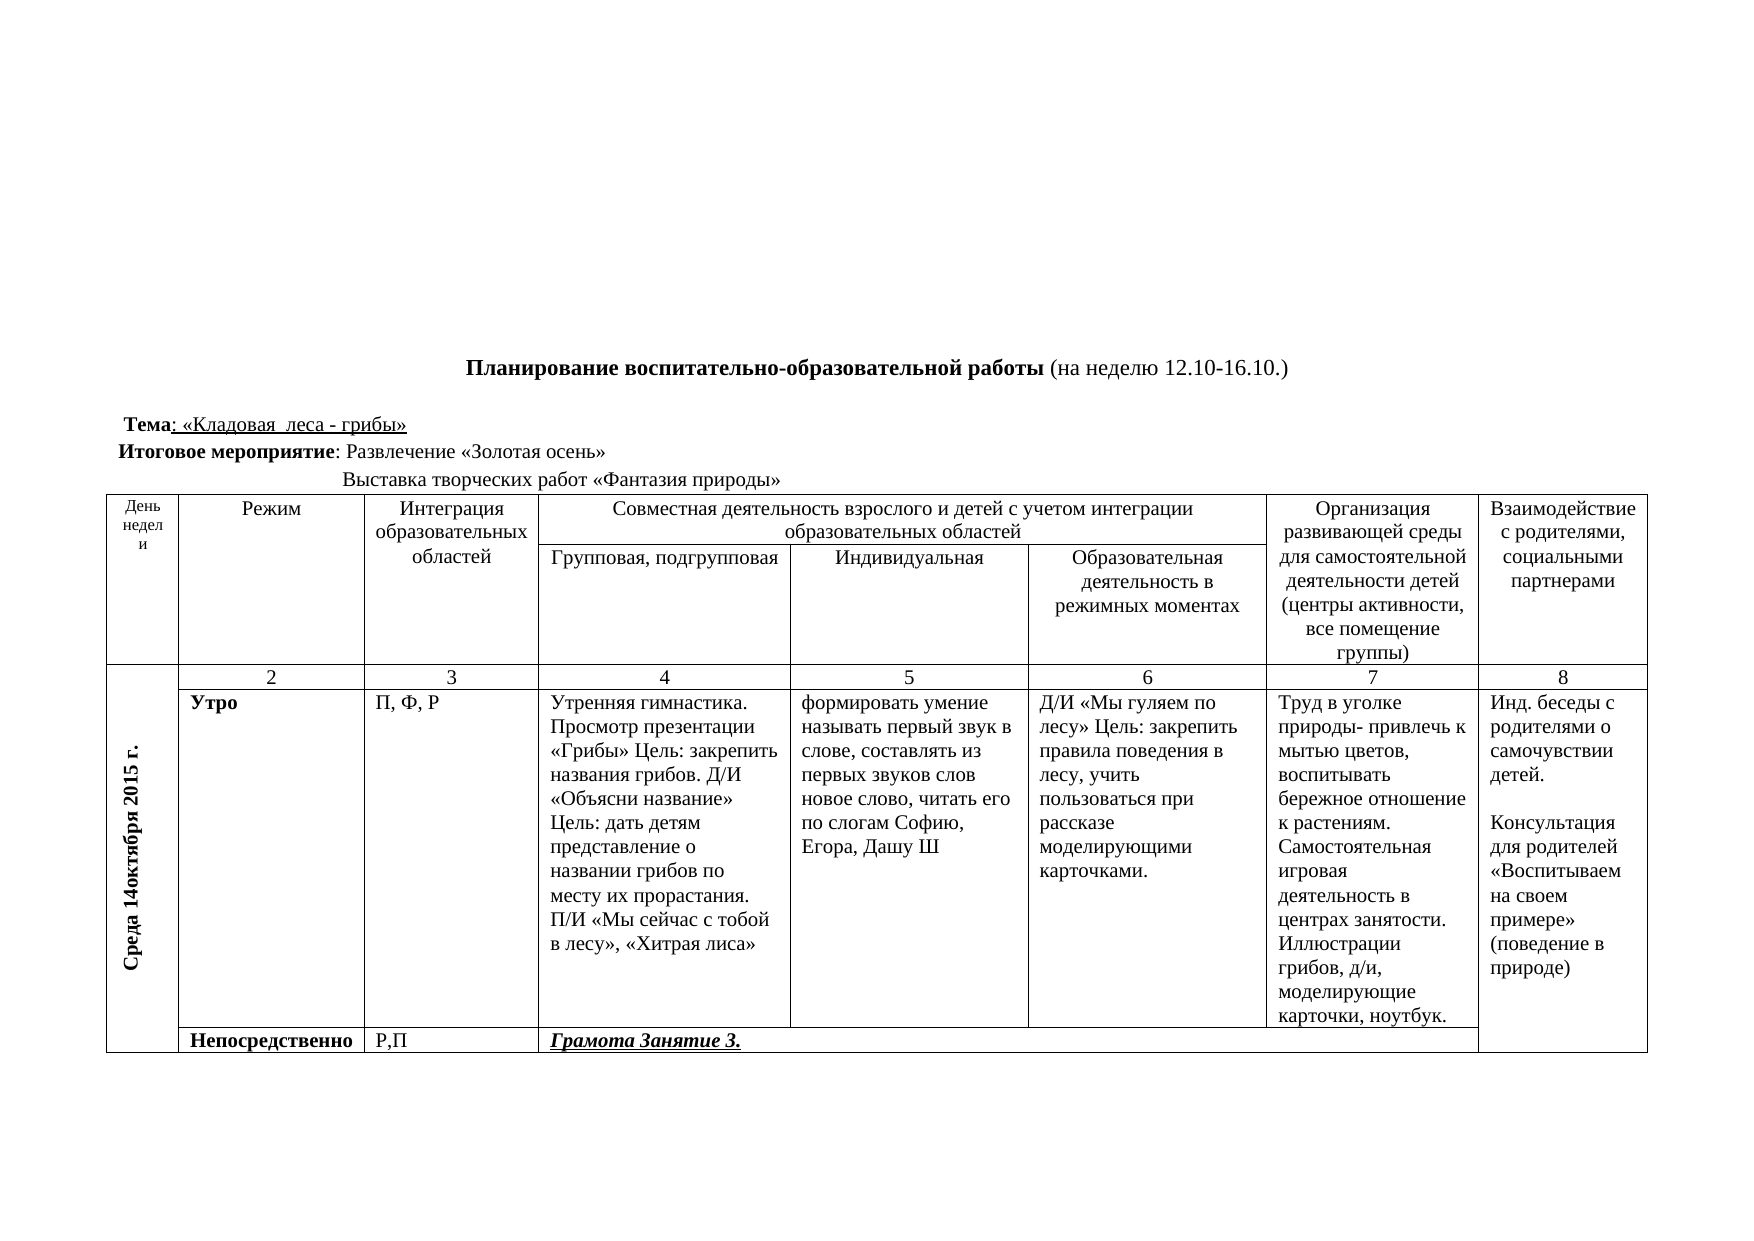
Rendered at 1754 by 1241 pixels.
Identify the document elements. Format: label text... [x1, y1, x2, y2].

table_header День недели [107, 495, 178, 664]
table_cell Утро [179, 690, 364, 1027]
text Планирование воспитательно-образовательной работы (на неделю 12.10-16.10.) [118, 354, 1636, 380]
table_cell Труд в уголке природы- привлечь к мытью цветов, воспитывать бережное отношение к растениям. Самостоятельная игровая деятельность в центрах занятости. Иллюстрации грибов, д/и, моделирующие карточки, ноутбук. [1267, 690, 1478, 1027]
table_cell 5 [791, 665, 1028, 689]
table_cell Групповая, подгрупповая [539, 545, 790, 664]
table_cell 7 [1267, 665, 1478, 689]
table_header Интеграция образовательных областей [365, 495, 538, 664]
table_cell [539, 1028, 1478, 1052]
table_header Взаимодействие с родителями, социальными партнерами [1479, 495, 1647, 664]
table_cell 2 [179, 665, 364, 689]
table_header Режим [179, 495, 364, 664]
text Выставка творческих работ «Фантазия природы» [118, 467, 1636, 491]
table_cell Инд. беседы с родителями о самочувствии детей. Консультация для родителей «Воспитываем на своем примере» (поведение в природе) [1479, 690, 1647, 1052]
table_cell Среда 14октября 2015 г. [107, 665, 178, 1052]
table_cell Р,П [365, 1028, 538, 1052]
table_cell 4 [539, 665, 790, 689]
text Тема: «Кладовая леса - грибы» [118, 412, 1636, 436]
table_cell формировать умение называть первый звук в слове, составлять из первых звуков слов новое слово, читать его по слогам Софию, Егора, Дашу Ш [791, 690, 1028, 1027]
table_cell Д/И «Мы гуляем по лесу» Цель: закрепить правила поведения в лесу, учить пользоваться при рассказе моделирующими карточками. [1029, 690, 1266, 1027]
table_header Организация развивающей среды для самостоятельной деятельности детей (центры активности, все помещение группы) [1267, 495, 1478, 664]
text Итоговое мероприятие: Развлечение «Золотая осень» [118, 439, 1636, 463]
table_cell Утренняя гимнастика. Просмотр презентации «Грибы» Цель: закрепить названия грибов. Д/И «Объясни название» Цель: дать детям представление о названии грибов по месту их прорастания. П/И «Мы сейчас с тобой в лесу», «Хитрая лиса» [539, 690, 790, 1027]
table_cell П, Ф, Р [365, 690, 538, 1027]
table_cell 3 [365, 665, 538, 689]
table_cell 6 [1029, 665, 1266, 689]
table_cell Индивидуальная [791, 545, 1028, 664]
table_header Совместная деятельность взрослого и детей с учетом интеграции образовательных областей [539, 495, 1266, 543]
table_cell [179, 1028, 364, 1052]
table_cell 8 [1479, 665, 1647, 689]
table_cell Образовательная деятельность в режимных моментах [1029, 545, 1266, 664]
